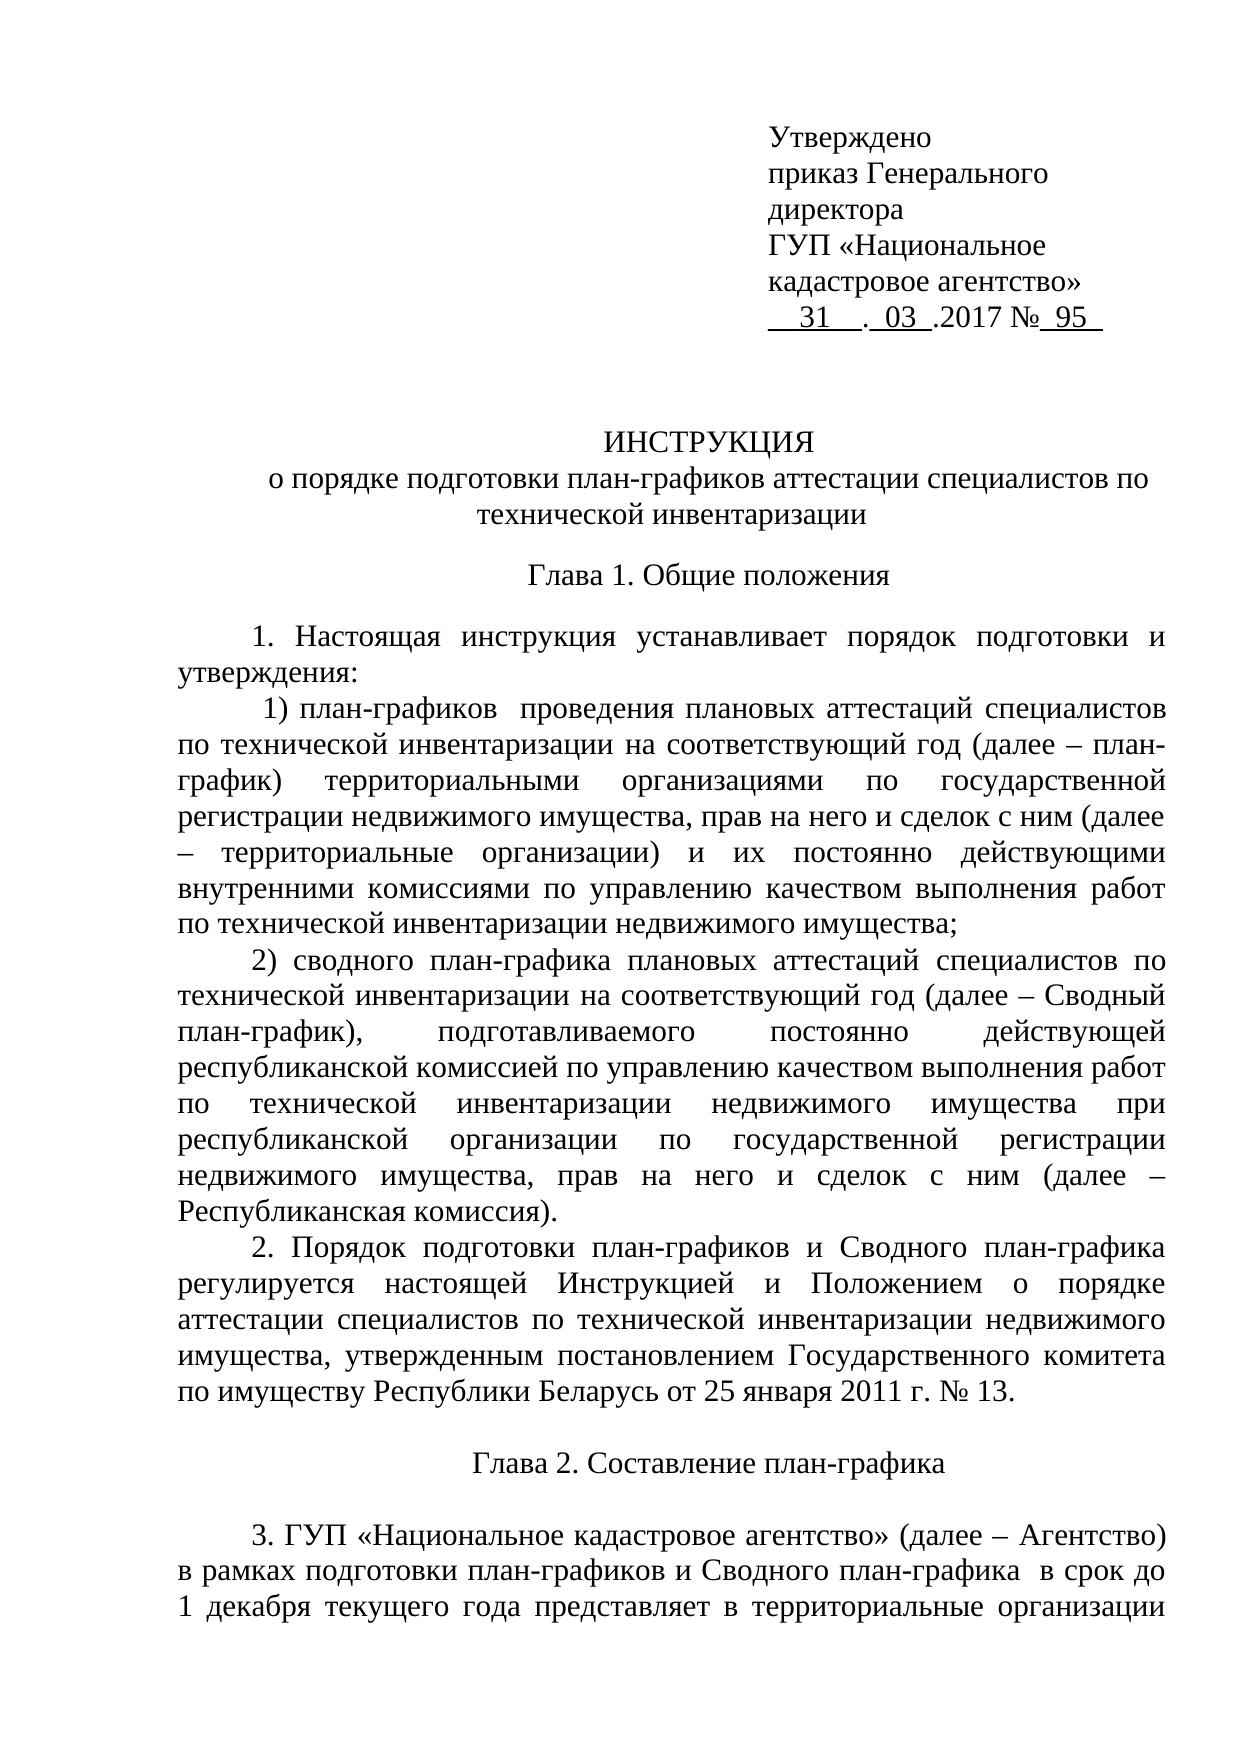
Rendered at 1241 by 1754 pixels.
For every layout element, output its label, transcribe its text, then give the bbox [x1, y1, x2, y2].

text 2) сводного план-графика плановых аттестаций специалистов по технической инвентаризации на соответствующий год (далее – Сводный план-график), подготавливаемого постоянно действующей республиканской комиссией по управлению качеством выполнения работ по технической инвентаризации недвижимого имущества при республиканской организации по государственной регистрации недвижимого имущества, прав на него и сделок с ним (далее – Республиканская комиссия). [177, 941, 1167, 1228]
text Утверждено [768, 118, 1167, 154]
text 1) план-графиков проведения плановых аттестаций специалистов по технической инвентаризации на соответствующий год (далее – план-график) территориальными организациями по государственной регистрации недвижимого имущества, прав на него и сделок с ним (далее – территориальные организации) и их постоянно действующими внутренними комиссиями по управлению качеством выполнения работ по технической инвентаризации недвижимого имущества; [177, 689, 1167, 941]
text __31__._03_.2017 №_95_ [768, 298, 1167, 334]
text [177, 1516, 1167, 1623]
list Глава 2. Составление план-графика [177, 1444, 1167, 1480]
text ГУП «Национальное кадастровое агентство» [768, 226, 1167, 298]
text Глава 1. Общие положения [177, 556, 1167, 592]
text о порядке подготовки план-графиков аттестации специалистов по технической инвентаризации [177, 459, 1167, 531]
text 1. Настоящая инструкция устанавливает порядок подготовки и утверждения: [177, 617, 1167, 689]
text ИНСТРУКЦИЯ [177, 423, 1167, 459]
text 2. Порядок подготовки план-графиков и Сводного план-графика регулируется настоящей Инструкцией и Положением о порядке аттестации специалистов по технической инвентаризации недвижимого имущества, утвержденным постановлением Государственного комитета по имуществу Республики Беларусь от 25 января 2011 г. № 13. [177, 1228, 1167, 1408]
text приказ Генерального директора [768, 154, 1167, 226]
